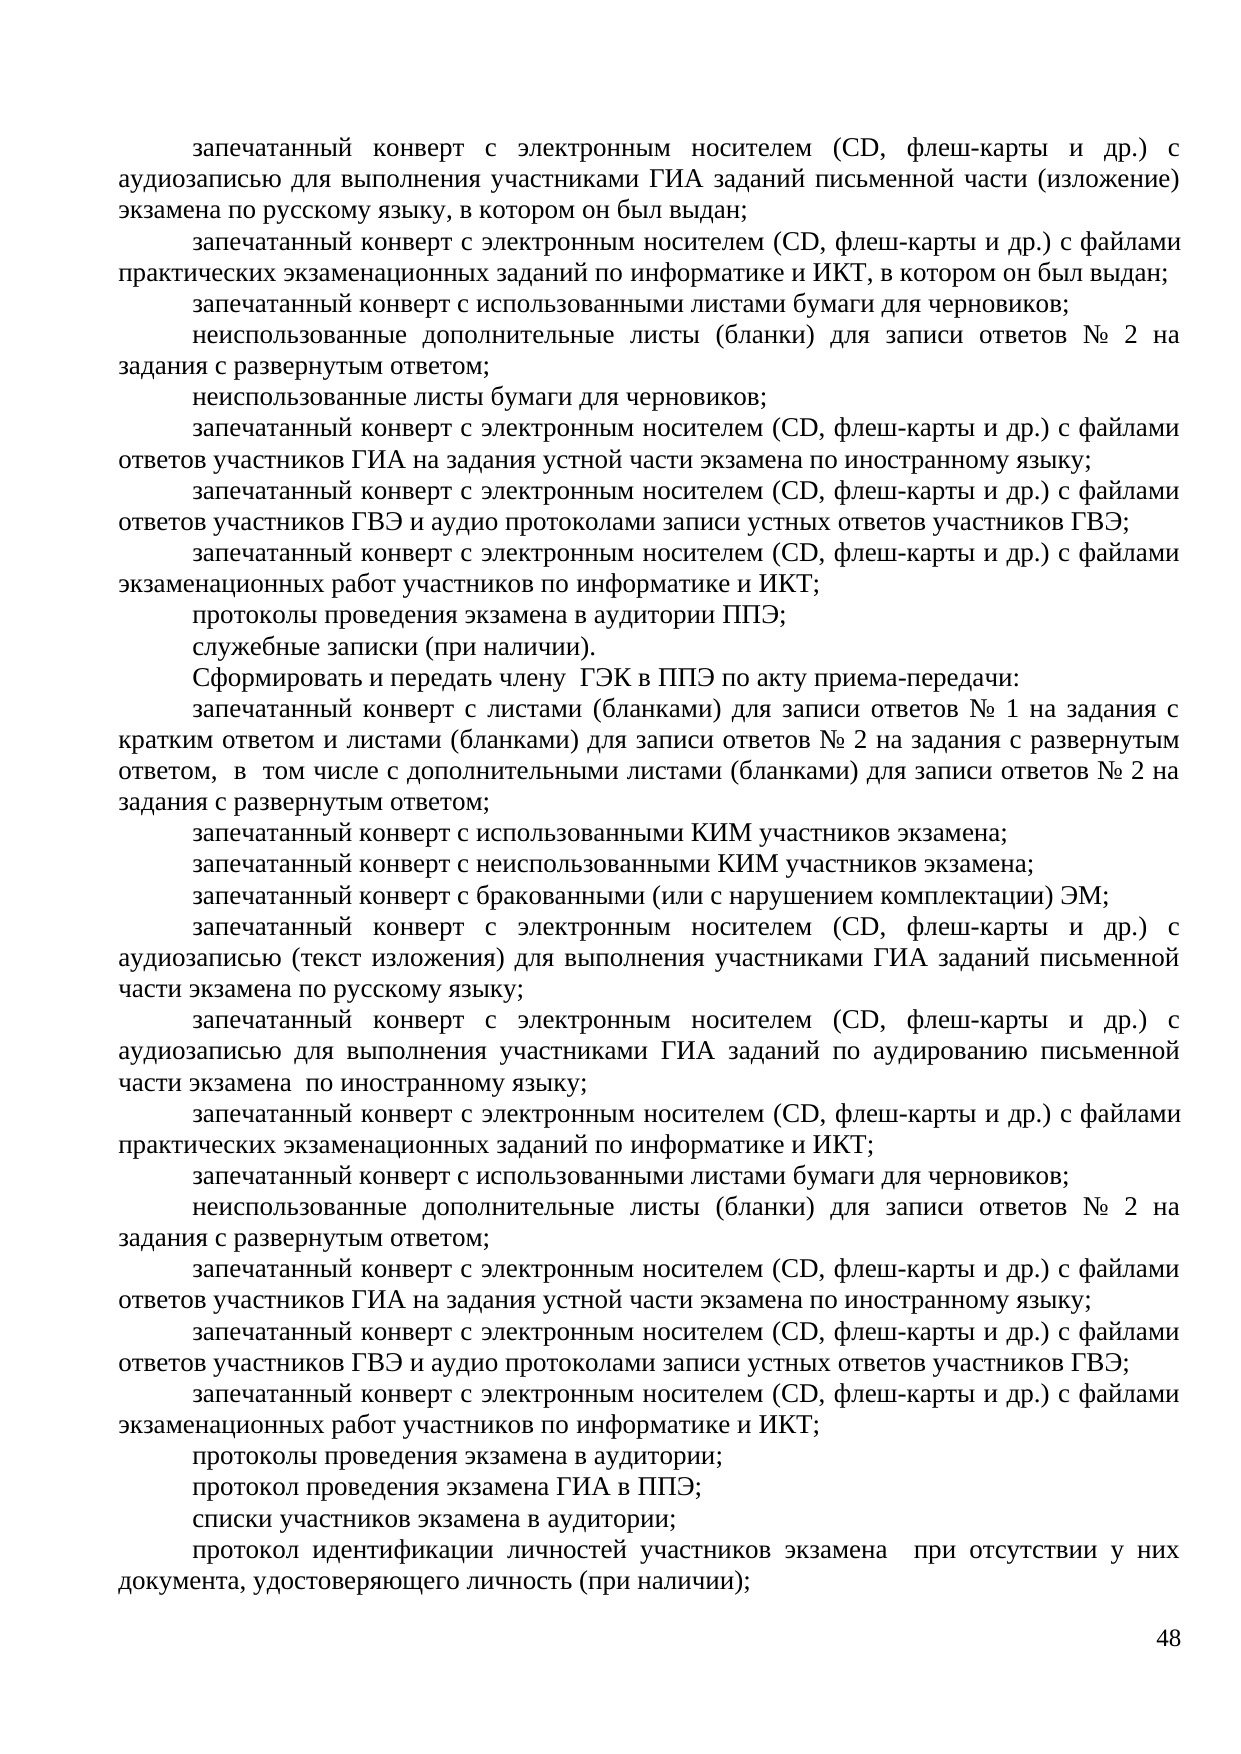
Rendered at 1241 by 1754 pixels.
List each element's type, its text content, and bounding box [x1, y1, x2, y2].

text протоколы проведения экзамена в аудитории ППЭ; [118, 598, 1181, 629]
text запечатанный конверт с листами (бланками) для записи ответов № 1 на задания с кратким ответом и листами (бланками) для записи ответов № 2 на задания с развернутым ответом, в том числе с дополнительными листами (бланками) для записи ответов № 2 на задания с развернутым ответом; [118, 692, 1181, 816]
text запечатанный конверт с бракованными (или с нарушением комплектации) ЭМ; [118, 879, 1181, 910]
text запечатанный конверт с использованными листами бумаги для черновиков; [118, 287, 1181, 318]
text протокол идентификации личностей участников экзамена при отсутствии у них документа, удостоверяющего личность (при наличии); [118, 1533, 1181, 1595]
text запечатанный конверт с электронным носителем (CD, флеш-карты и др.) с аудиозаписью для выполнения участниками ГИА заданий письменной части (изложение) экзамена по русскому языку, в котором он был выдан; [118, 131, 1181, 225]
text служебные записки (при наличии). [118, 629, 1181, 661]
text неиспользованные листы бумаги для черновиков; [118, 380, 1181, 412]
text протоколы проведения экзамена в аудитории; [118, 1439, 1181, 1471]
text списки участников экзамена в аудитории; [118, 1502, 1181, 1533]
text неиспользованные дополнительные листы (бланки) для записи ответов № 2 на задания с развернутым ответом; [118, 318, 1181, 380]
text запечатанный конверт с электронным носителем (CD, флеш-карты и др.) с файлами экзаменационных работ участников по информатике и ИКТ; [118, 536, 1181, 598]
text запечатанный конверт с использованными листами бумаги для черновиков; [118, 1159, 1181, 1190]
text запечатанный конверт с электронным носителем (CD, флеш-карты и др.) с файлами ответов участников ГВЭ и аудио протоколами записи устных ответов участников ГВЭ; [118, 1315, 1181, 1377]
text запечатанный конверт с неиспользованными КИМ участников экзамена; [118, 848, 1181, 879]
text неиспользованные дополнительные листы (бланки) для записи ответов № 2 на задания с развернутым ответом; [118, 1190, 1181, 1252]
text запечатанный конверт с электронным носителем (CD, флеш-карты и др.) с файлами экзаменационных работ участников по информатике и ИКТ; [118, 1377, 1181, 1439]
text запечатанный конверт с электронным носителем (CD, флеш-карты и др.) с файлами практических экзаменационных заданий по информатике и ИКТ; [118, 1097, 1181, 1159]
text запечатанный конверт с электронным носителем (CD, флеш-карты и др.) с файлами ответов участников ГИА на задания устной части экзамена по иностранному языку; [118, 1252, 1181, 1315]
text запечатанный конверт с электронным носителем (CD, флеш-карты и др.) с файлами ответов участников ГИА на задания устной части экзамена по иностранному языку; [118, 412, 1181, 474]
text запечатанный конверт с электронным носителем (CD, флеш-карты и др.) с файлами практических экзаменационных заданий по информатике и ИКТ, в котором он был выдан; [118, 225, 1181, 287]
text запечатанный конверт с электронным носителем (CD, флеш-карты и др.) с файлами ответов участников ГВЭ и аудио протоколами записи устных ответов участников ГВЭ; [118, 474, 1181, 536]
text запечатанный конверт с использованными КИМ участников экзамена; [118, 816, 1181, 848]
text Сформировать и передать члену ГЭК в ППЭ по акту приема-передачи: [118, 661, 1181, 692]
text запечатанный конверт с электронным носителем (CD, флеш-карты и др.) с аудиозаписью (текст изложения) для выполнения участниками ГИА заданий письменной части экзамена по русскому языку; [118, 910, 1181, 1003]
text протокол проведения экзамена ГИА в ППЭ; [118, 1471, 1181, 1502]
text запечатанный конверт с электронным носителем (CD, флеш-карты и др.) с аудиозаписью для выполнения участниками ГИА заданий по аудированию письменной части экзамена по иностранному языку; [118, 1003, 1181, 1097]
